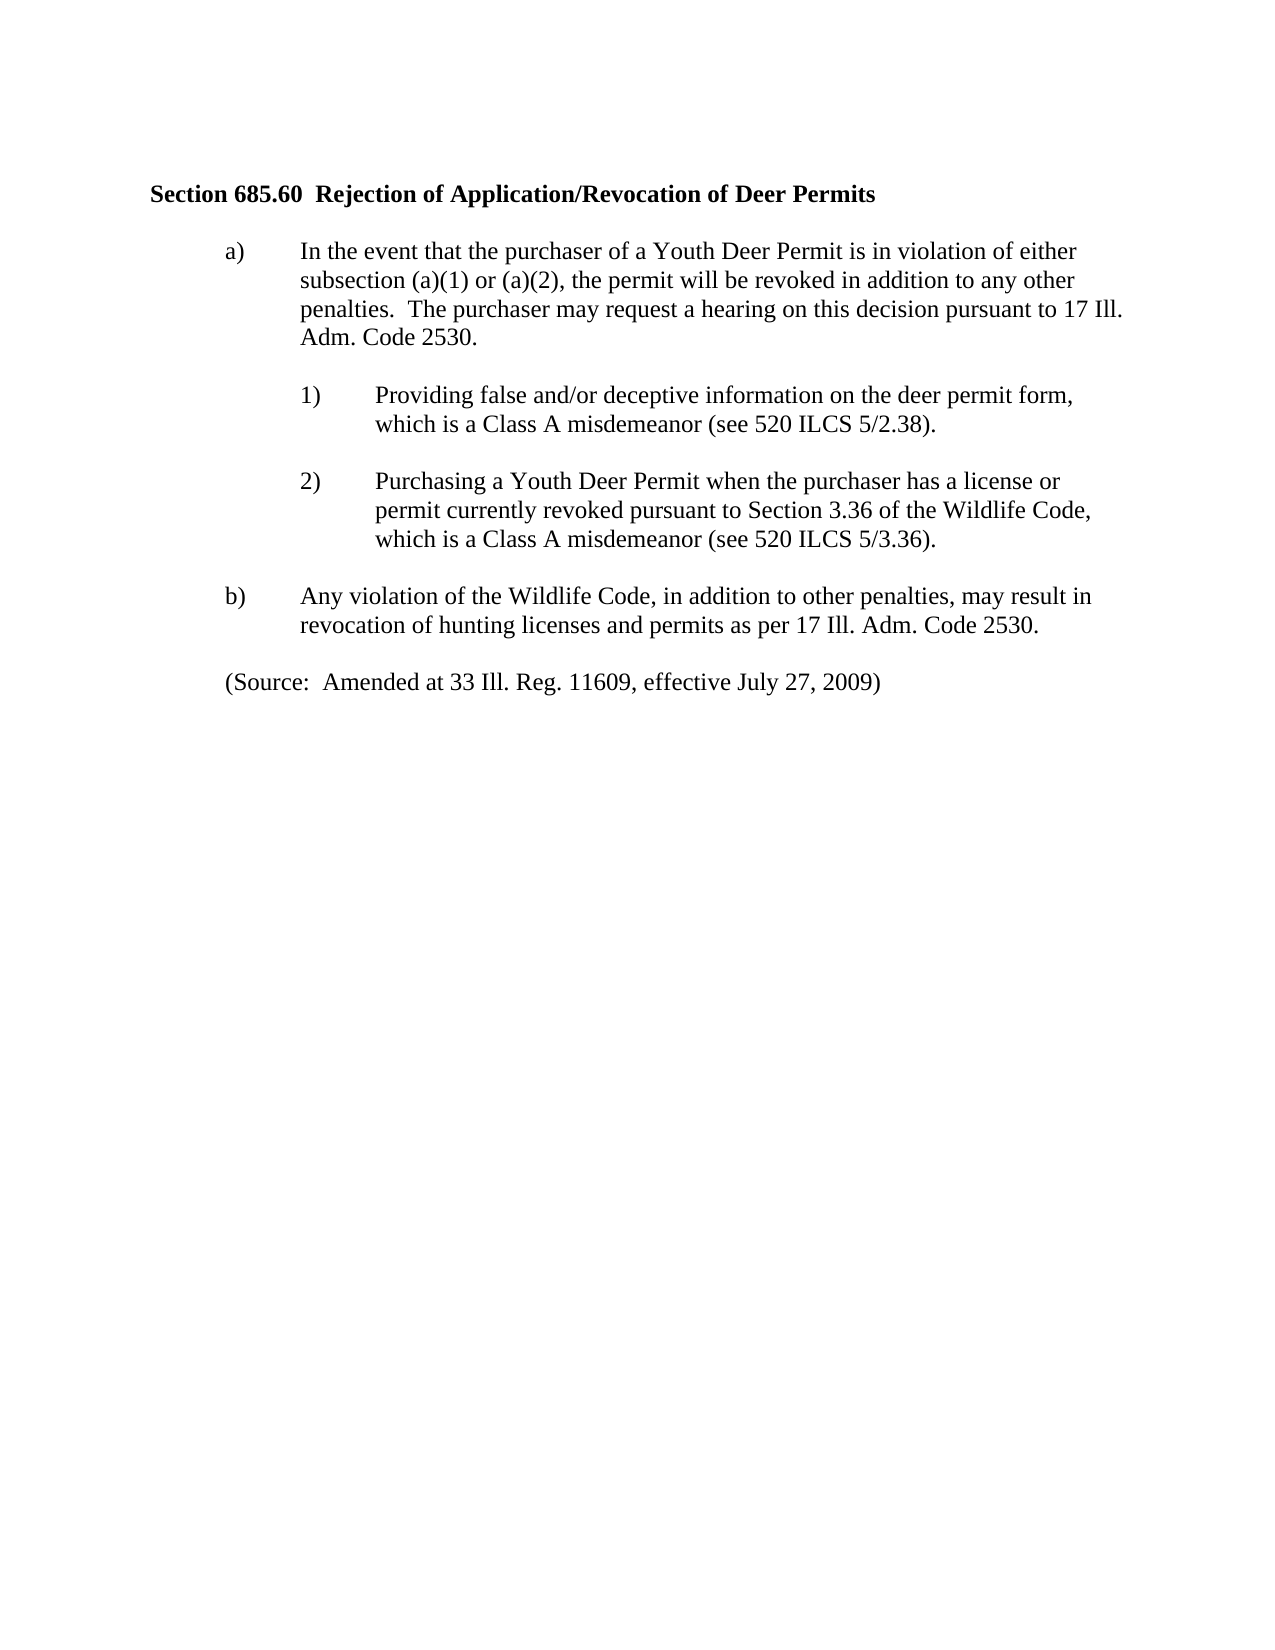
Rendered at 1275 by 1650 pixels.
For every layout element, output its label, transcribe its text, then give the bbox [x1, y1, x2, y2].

text b) Any violation of the Wildlife Code, in addition to other penalties, may result in revocation of hunting licenses and permits as per 17 Ill. Adm. Code 2530. [225, 581, 1125, 639]
text Section 685.60 Rejection of Application/Revocation of Deer Permits [150, 179, 1125, 207]
text 1) Providing false and/or deceptive information on the deer permit form, which is a Class A misdemeanor (see 520 ILCS 5/2.38). [300, 380, 1125, 437]
text 2) Purchasing a Youth Deer Permit when the purchaser has a license or permit currently revoked pursuant to Section 3.36 of the Wildlife Code, which is a Class A misdemeanor (see 520 ILCS 5/3.36). [300, 466, 1125, 552]
text a) In the event that the purchaser of a Youth Deer Permit is in violation of either subsection (a)(1) or (a)(2), the permit will be revoked in addition to any other penalties. The purchaser may request a hearing on this decision pursuant to 17 Ill. Adm. Code 2530. [225, 236, 1125, 351]
text (Source: Amended at 33 Ill. Reg. 11609, effective July 27, 2009) [225, 667, 1125, 696]
